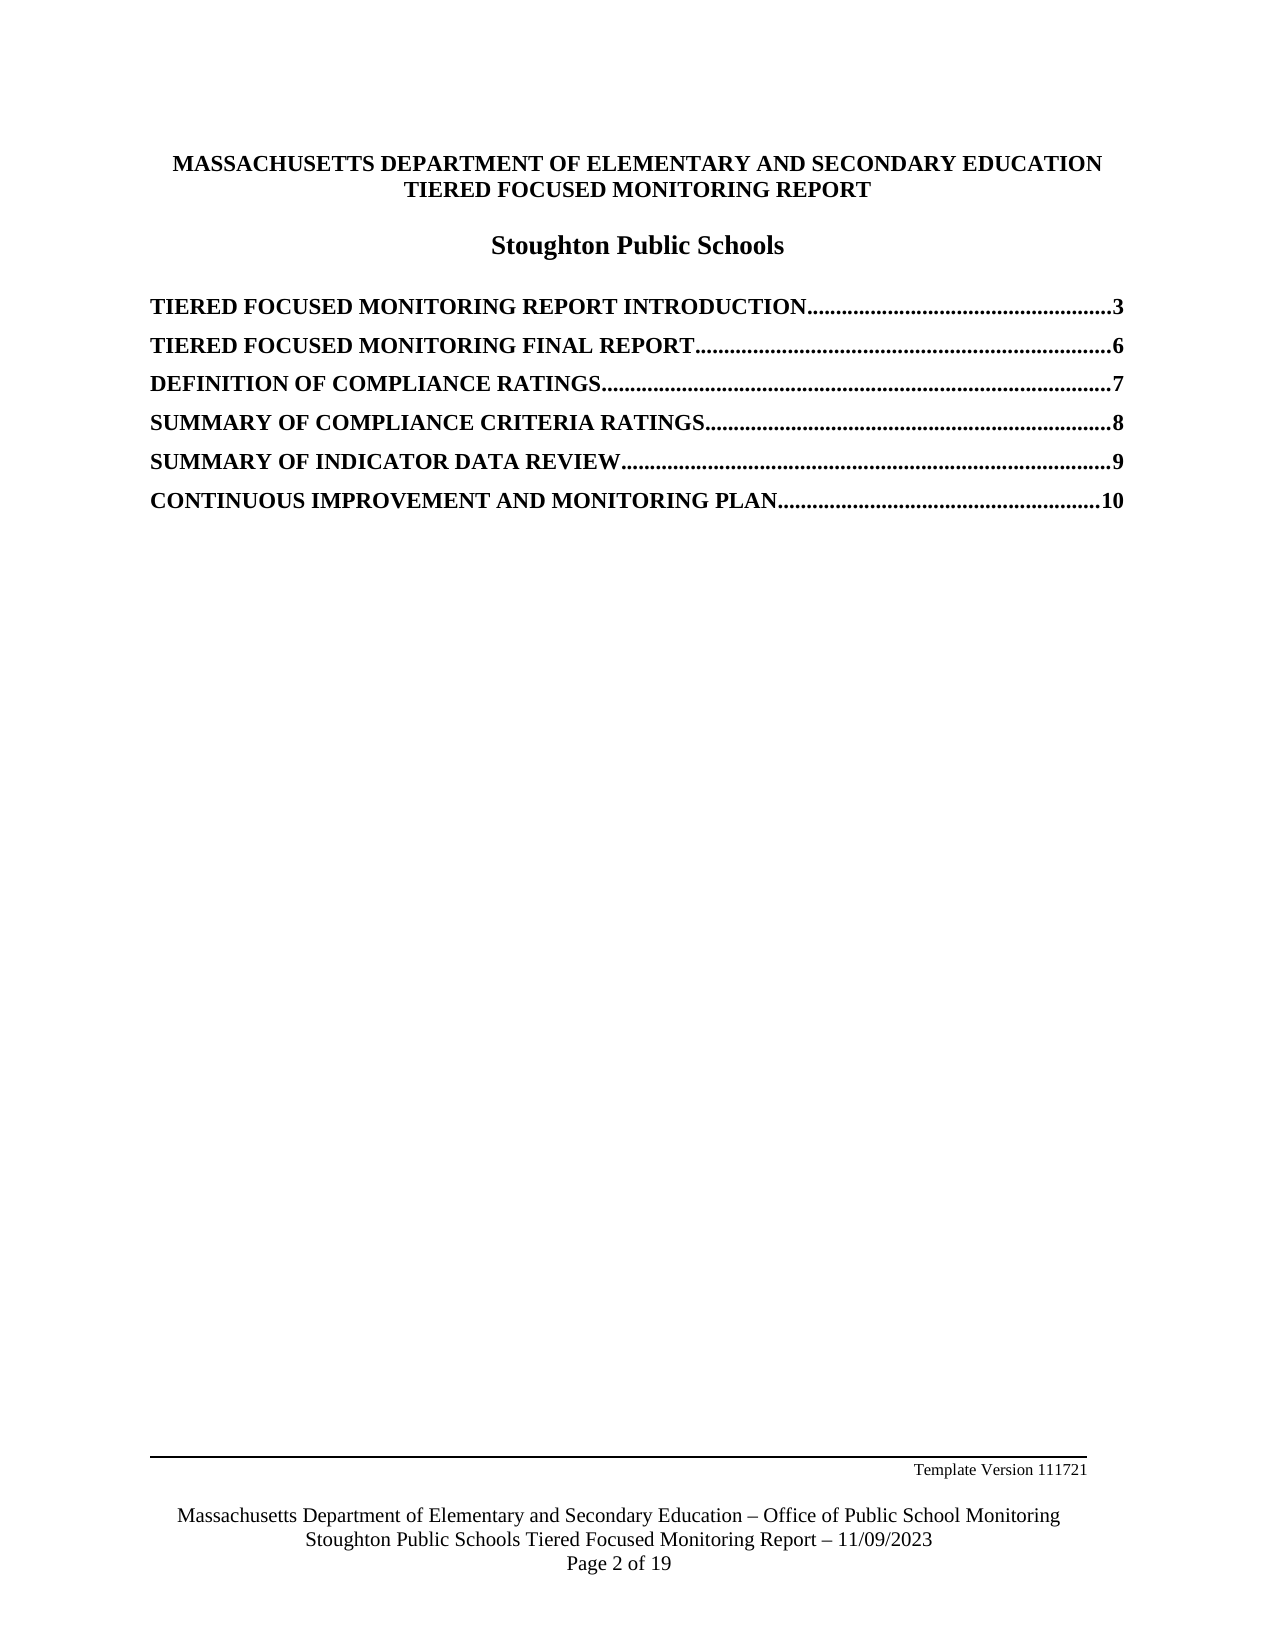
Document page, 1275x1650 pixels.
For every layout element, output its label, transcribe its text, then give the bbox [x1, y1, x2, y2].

text DEFINITION OF COMPLIANCE RATINGS 7 [150, 371, 1125, 397]
text Stoughton Public Schools [150, 229, 1125, 260]
text TIERED FOCUSED MONITORING REPORT INTRODUCTION 3 [150, 293, 1125, 319]
text MASSACHUSETTS DEPARTMENT OF ELEMENTARY AND SECONDARY EDUCATION [150, 150, 1125, 176]
text SUMMARY OF INDICATOR DATA REVIEW 9 [150, 448, 1125, 474]
text SUMMARY OF COMPLIANCE CRITERIA RATINGS 8 [150, 409, 1125, 436]
text TIERED FOCUSED MONITORING FINAL REPORT 6 [150, 332, 1125, 358]
text TIERED FOCUSED MONITORING REPORT [150, 176, 1125, 203]
text CONTINUOUS IMPROVEMENT AND MONITORING PLAN 10 [150, 487, 1125, 513]
